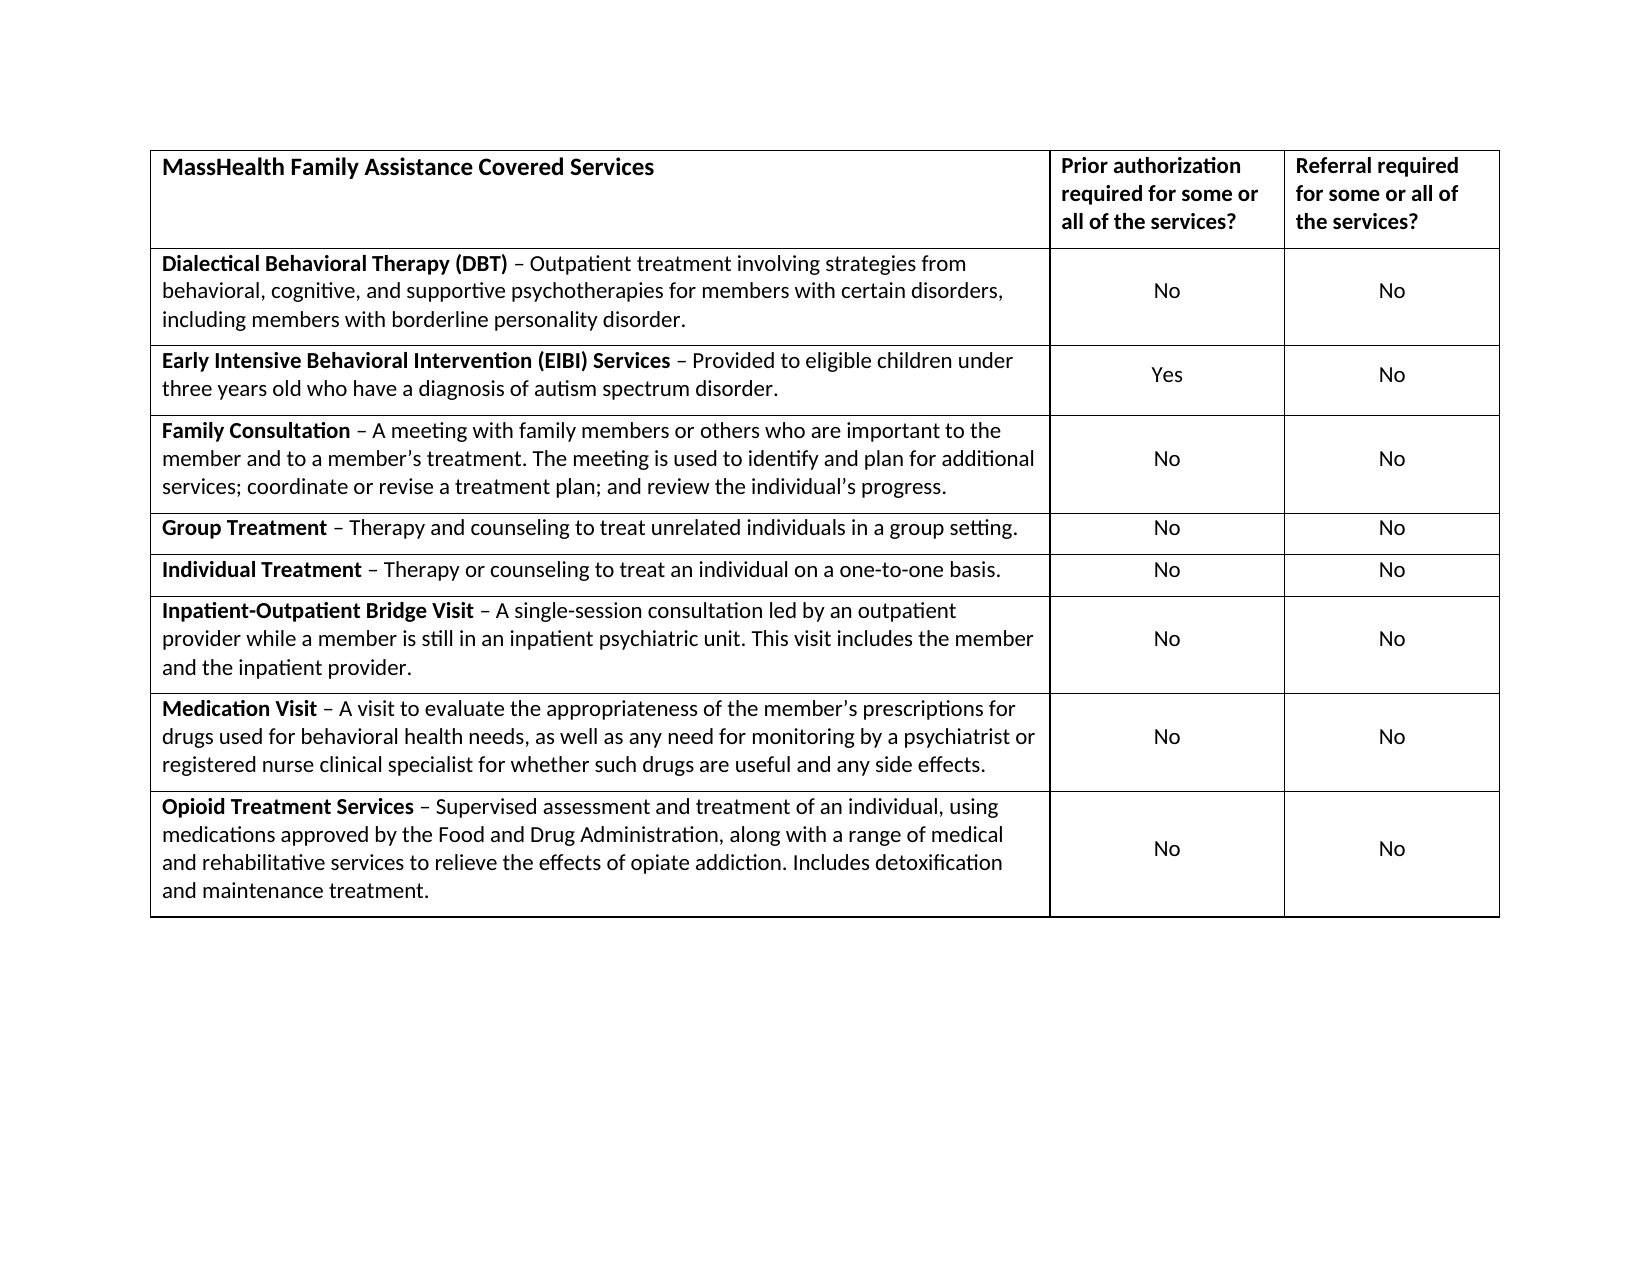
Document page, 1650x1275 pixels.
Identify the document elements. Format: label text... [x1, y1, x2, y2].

table_cell No [1285, 514, 1499, 554]
table_cell No [1051, 249, 1284, 345]
table_cell Opioid Treatment Services – Supervised assessment and treatment of an individual, using medications approved by the Food and Drug Administration, along with a range of medical and rehabilitative services to relieve the effects of opiate addiction. Includes detoxification and maintenance treatment. [151, 792, 1049, 916]
table_cell No [1051, 597, 1284, 693]
table_cell Inpatient-Outpatient Bridge Visit – A single-session consultation led by an outpatient provider while a member is still in an inpatient psychiatric unit. This visit includes the member and the inpatient provider. [151, 597, 1049, 693]
table_cell No [1285, 792, 1499, 916]
table_cell No [1051, 694, 1284, 791]
table_cell Family Consultation – A meeting with family members or others who are important to the member and to a member’s treatment. The meeting is used to identify and plan for additional services; coordinate or revise a treatment plan; and review the individual’s progress. [151, 416, 1049, 512]
table_cell Dialectical Behavioral Therapy (DBT) – Outpatient treatment involving strategies from behavioral, cognitive, and supportive psychotherapies for members with certain disorders, including members with borderline personality disorder. [151, 249, 1049, 345]
table_cell No [1051, 792, 1284, 916]
table_cell No [1051, 514, 1284, 554]
table_cell No [1285, 346, 1499, 415]
table_cell Medication Visit – A visit to evaluate the appropriateness of the member’s prescriptions for drugs used for behavioral health needs, as well as any need for monitoring by a psychiatrist or registered nurse clinical specialist for whether such drugs are useful and any side effects. [151, 694, 1049, 791]
table_header MassHealth Family Assistance Covered Services [151, 151, 1049, 248]
table_header Referral required for some or all of the services? [1285, 151, 1499, 248]
table_cell No [1285, 597, 1499, 693]
table_cell No [1285, 249, 1499, 345]
table_cell No [1285, 694, 1499, 791]
table_cell No [1051, 416, 1284, 512]
table_cell No [1051, 555, 1284, 596]
table_cell Individual Treatment – Therapy or counseling to treat an individual on a one-to-one basis. [151, 555, 1049, 596]
table_cell Early Intensive Behavioral Intervention (EIBI) Services – Provided to eligible children under three years old who have a diagnosis of autism spectrum disorder. [151, 346, 1049, 415]
table_cell Group Treatment – Therapy and counseling to treat unrelated individuals in a group setting. [151, 514, 1049, 554]
table_header Prior authorization required for some or all of the services? [1051, 151, 1284, 248]
table_cell Yes [1051, 346, 1284, 415]
table_cell No [1285, 555, 1499, 596]
table_cell No [1285, 416, 1499, 512]
